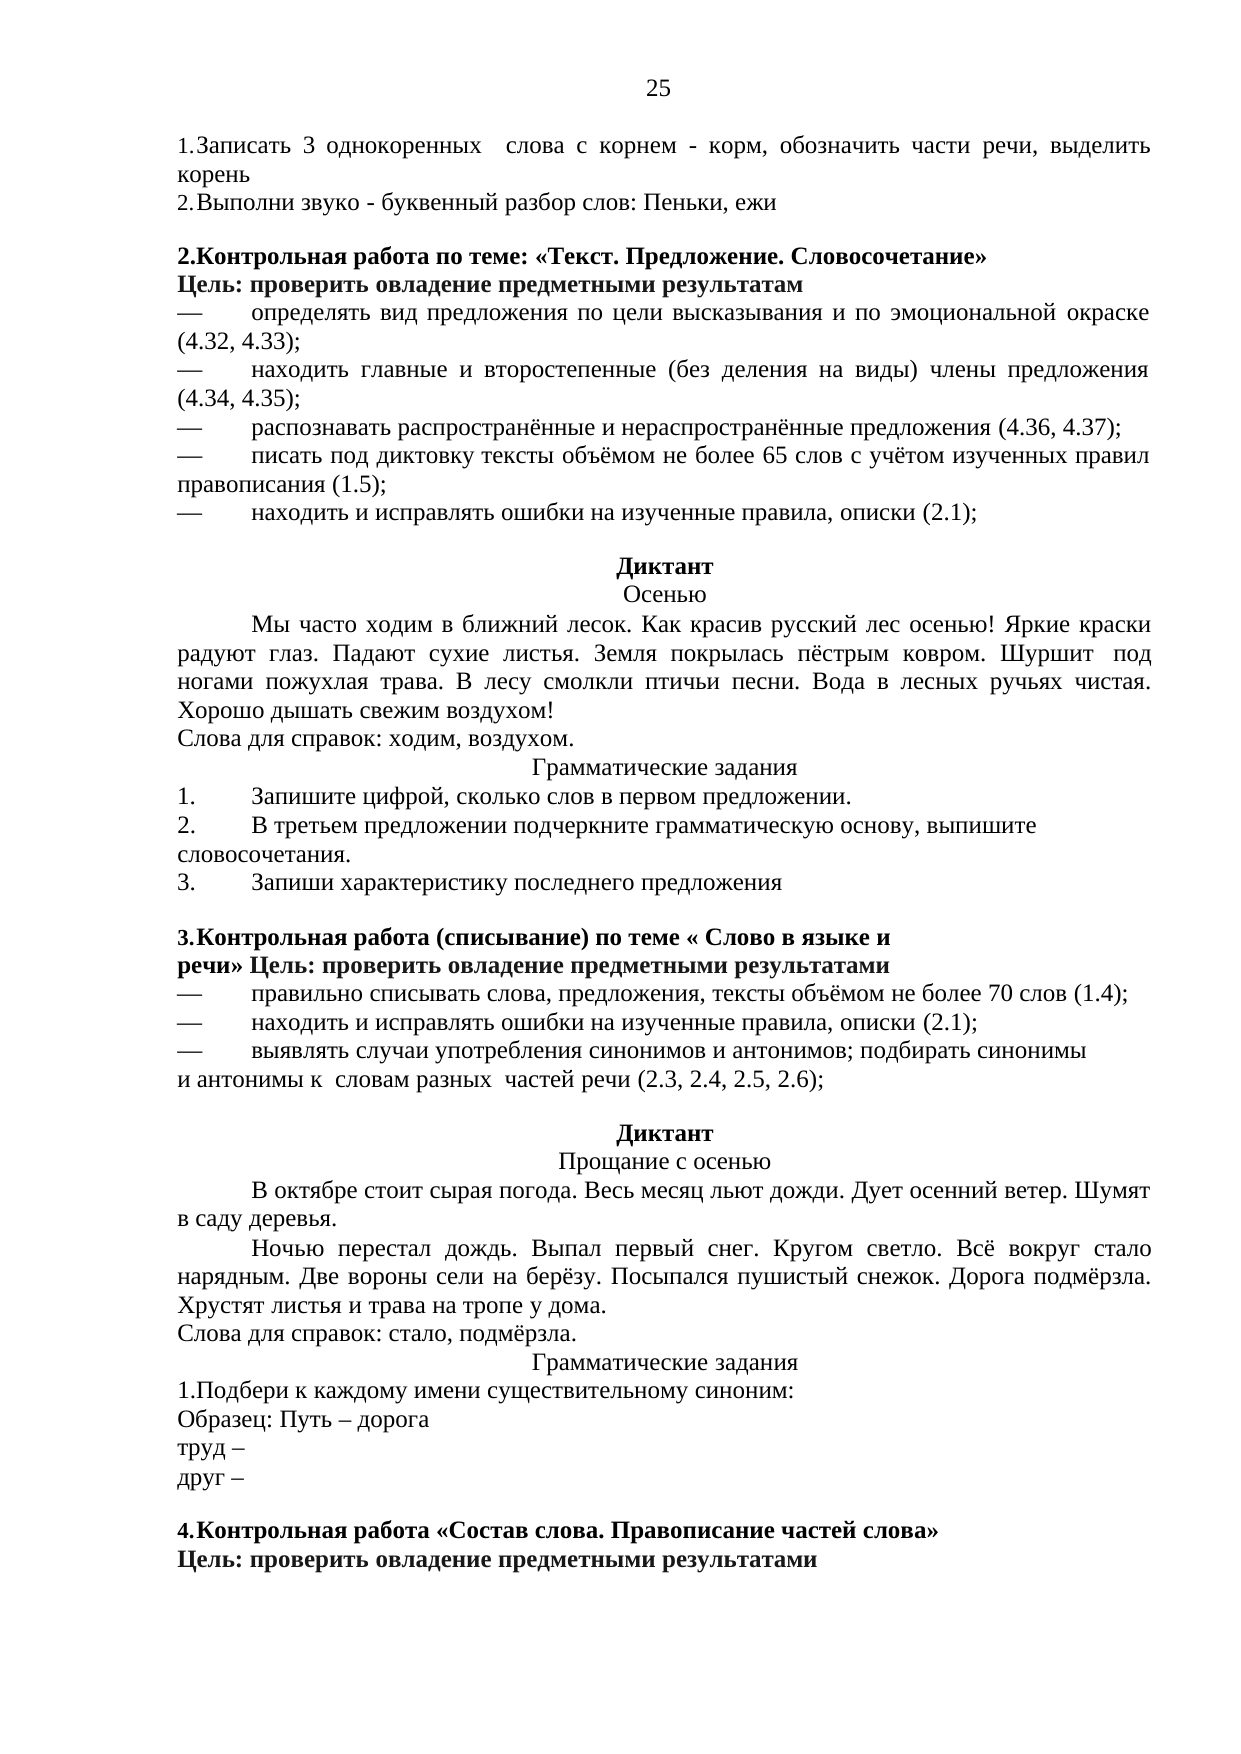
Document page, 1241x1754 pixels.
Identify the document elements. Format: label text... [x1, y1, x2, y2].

list писать под диктовку тексты объёмом не более 65 слов с учётом изученных правил правописания (1.5); [177, 441, 1153, 498]
list В третьем предложении подчеркните грамматическую основу, выпишите словосочетания. [177, 810, 1037, 868]
text Мы часто ходим в ближний лесок. Как красив русский лес осенью! Яркие краски радуют глаз. Падают сухие листья. Земля покрылась пёстрым ковром. Шуршит под ногами пожухлая трава. В лесу смолкли птичьи песни. Вода в лесных ручьях чистая. Хорошо дышать свежим воздухом! [177, 609, 1152, 724]
list Запишите цифрой, сколько слов в первом предложении. [177, 782, 1194, 810]
list правильно списывать слова, предложения, тексты объёмом не более 70 слов (1.4); [177, 979, 1194, 1007]
list Записать 3 однокоренных слова с корнем - корм, обозначить части речи, выделить корень [177, 130, 1153, 187]
list находить и исправлять ошибки на изученные правила, описки (2.1); [177, 498, 1194, 526]
subtitle Контрольная работа «Состав слова. Правописание частей слова» Цель: проверить овладение предметными результатами [177, 1516, 940, 1573]
list Запиши характеристику последнего предложения [177, 868, 1194, 896]
subtitle Контрольная работа (списывание) по теме « Слово в языке и речи» Цель: проверить овладение предметными результатами [177, 922, 963, 979]
text Грамматические задания [532, 753, 1194, 781]
text Грамматические задания 1.Подбери к каждому имени существительному синоним: [177, 1348, 798, 1404]
list находить и исправлять ошибки на изученные правила, описки (2.1); [177, 1007, 1194, 1036]
text Прощание с осенью [175, 1147, 1154, 1175]
list Выполни звуко - буквенный разбор слов: Пеньки, ежи [177, 187, 1194, 216]
text В октябре стоит сырая погода. Весь месяц льют дожди. Дует осенний ветер. Шумят в саду деревья. [177, 1176, 1151, 1232]
subtitle Диктант [175, 552, 1154, 580]
text Слова для справок: ходим, воздухом. [177, 724, 1194, 753]
text Ночью перестал дождь. Выпал первый снег. Кругом светло. Всё вокруг стало нарядным. Две вороны сели на берёзу. Посыпался пушистый снежок. Дорога подмёрзла. Хрустят листья и трава на тропе у дома. [177, 1233, 1152, 1319]
subtitle 2.Контрольная работа по теме: «Текст. Предложение. Словосочетание» Цель: проверить овладение предметными результатам [177, 242, 989, 298]
text друг – [177, 1462, 1194, 1490]
text Осенью [175, 580, 1154, 609]
list находить главные и второстепенные (без деления на виды) члены предложения (4.34, 4.35); [177, 355, 1152, 412]
subtitle Диктант [175, 1119, 1154, 1147]
list определять вид предложения по цели высказывания и по эмоциональной окраске (4.32, 4.33); [177, 298, 1152, 354]
list выявлять случаи употребления синонимов и антонимов; подбирать синонимы и антонимы к словам разных частей речи (2.3, 2.4, 2.5, 2.6); [177, 1036, 1106, 1093]
list распознавать распространённые и нераспространённые предложения (4.36, 4.37); [177, 412, 1194, 441]
text Образец: Путь – дорога труд – [177, 1405, 429, 1461]
text Слова для справок: стало, подмёрзла. [177, 1319, 1194, 1347]
